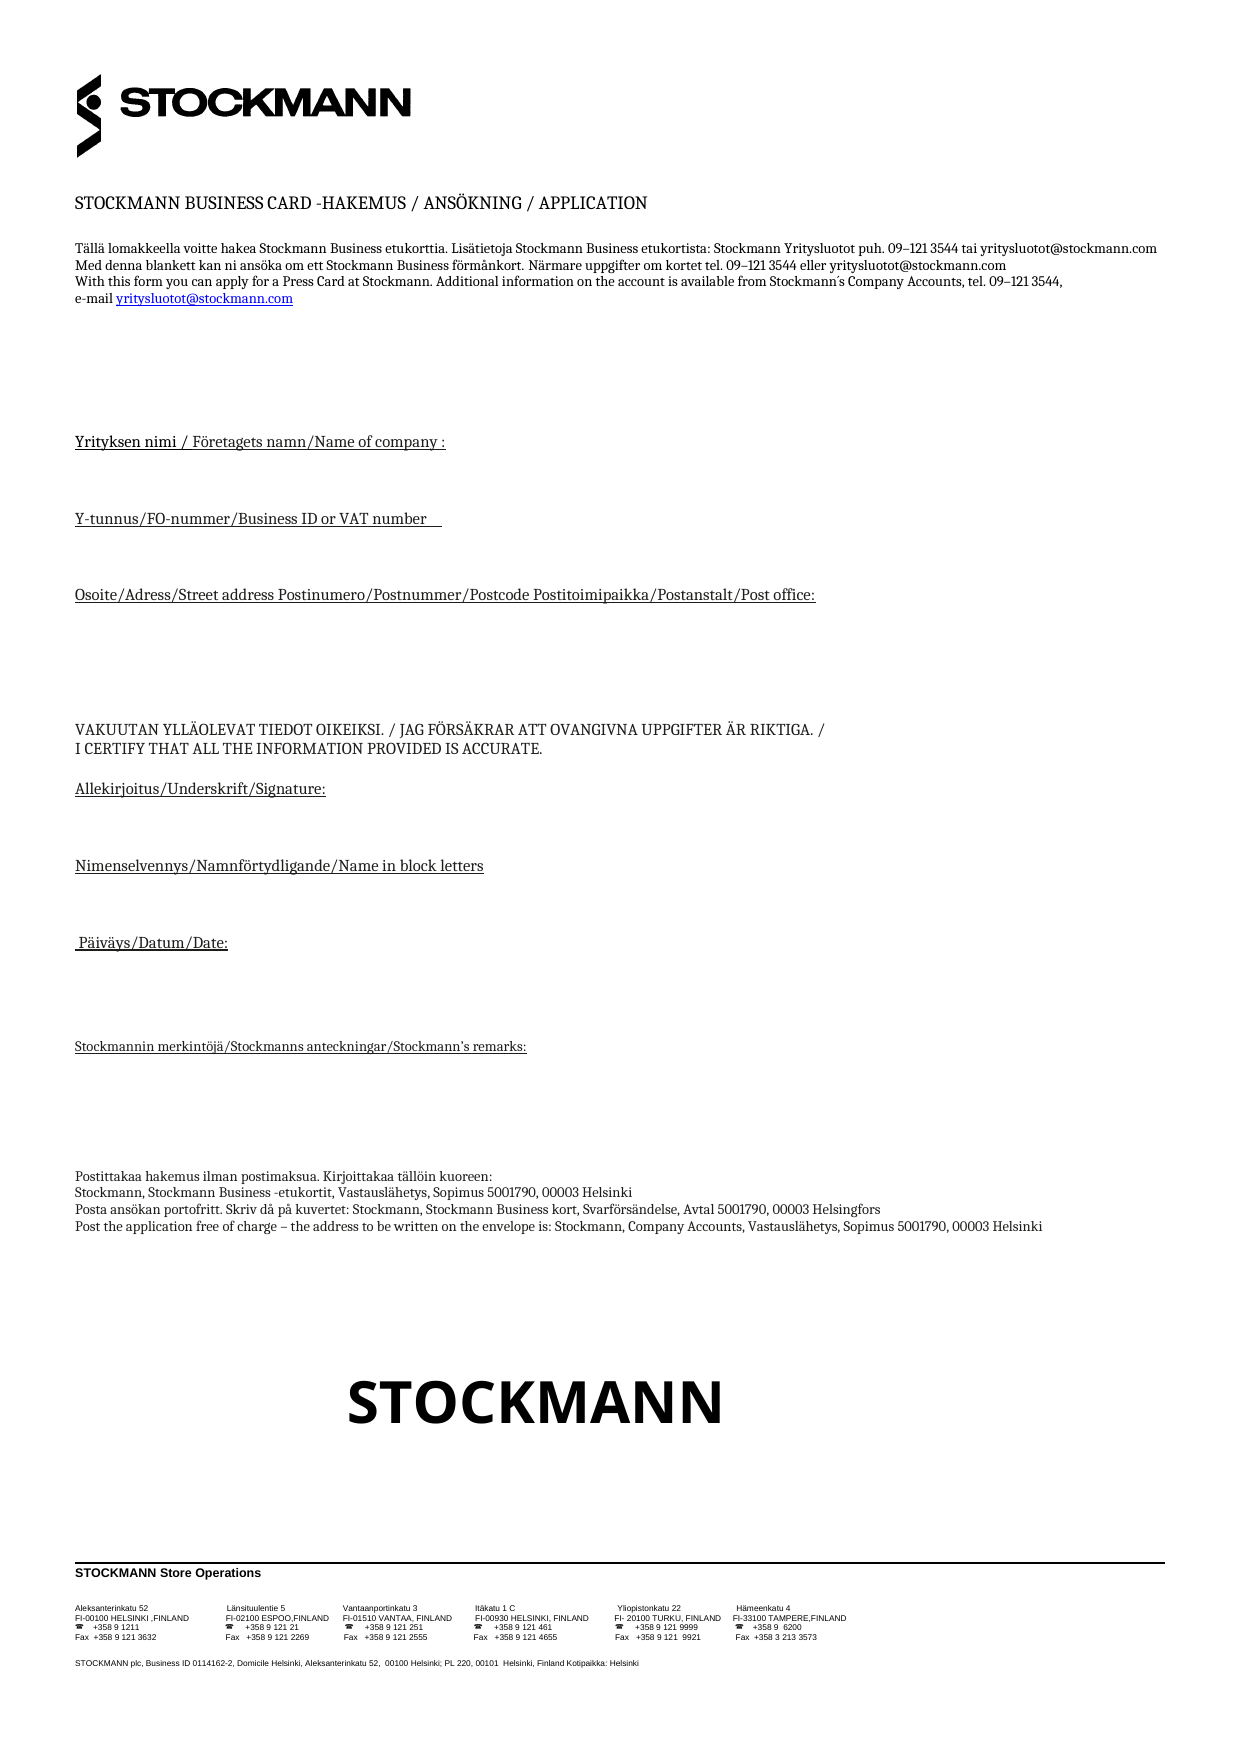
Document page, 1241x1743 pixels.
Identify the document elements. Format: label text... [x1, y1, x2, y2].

text Y-tunnus/FO-nummer/Business ID or VAT number [75, 509, 1165, 528]
text Päiväys/Datum/Date: [75, 933, 1165, 952]
text Allekirjoitus/Underskrift/Signature: [75, 780, 1165, 799]
text Tällä lomakkeella voitte hakea Stockmann Business etukorttia. Lisätietoja Stockmann Business etukortista: Stockmann Yritysluotot puh. 09–121 3544 tai yritysluotot@stockmann.com [75, 240, 1165, 257]
text e-mail yritysluotot@stockmann.com [75, 290, 1165, 307]
text Stockmannin merkintöjä/Stockmanns anteckningar/Stockmann’s remarks: [75, 1038, 1165, 1055]
text Posta ansökan portofritt. Skriv då på kuvertet: Stockmann, Stockmann Business kort, Svarförsändelse, Avtal 5001790, 00003 Helsingfors [75, 1201, 1165, 1218]
text Yrityksen nimi / Företagets namn/Name of company : [75, 432, 1165, 452]
text Osoite/Adress/Street address Postinumero/Postnummer/Postcode Postitoimipaikka/Postanstalt/Post office: [75, 586, 1165, 605]
text With this form you can apply for a Press Card at Stockmann. Additional information on the account is available from Stockmann´s Company Accounts, tel. 09–121 3544, [75, 273, 1165, 290]
picture [75, 73, 417, 160]
text Stockmann, Stockmann Business -etukortit, Vastauslähetys, Sopimus 5001790, 00003 Helsinki [75, 1185, 1165, 1201]
text Postittakaa hakemus ilman postimaksua. Kirjoittakaa tällöin kuoreen: [75, 1168, 1165, 1185]
text VAKUUTAN YLLÄOLEVAT TIEDOT OIKEIKSI. / JAG FÖRSÄKRAR ATT OVANGIVNA UPPGIFTER ÄR RIKTIGA. / [75, 720, 1165, 739]
text I CERTIFY THAT ALL THE INFORMATION PROVIDED IS ACCURATE. [75, 739, 1165, 758]
text Post the application free of charge – the address to be written on the envelope is: Stockmann, Company Accounts, Vastauslähetys, Sopimus 5001790, 00003 Helsinki [75, 1218, 1165, 1235]
text Med denna blankett kan ni ansöka om ett Stockmann Business förmånkort. Närmare uppgifter om kortet tel. 09–121 3544 eller yritysluotot@stockmann.com [75, 257, 1165, 273]
text Nimenselvennys/Namnförtydligande/Name in block letters [75, 856, 1165, 876]
text STOCKMANN BUSINESS CARD -HAKEMUS / ANSÖKNING / APPLICATION [75, 193, 1165, 214]
text STOCKMANN [211, 1361, 1165, 1441]
